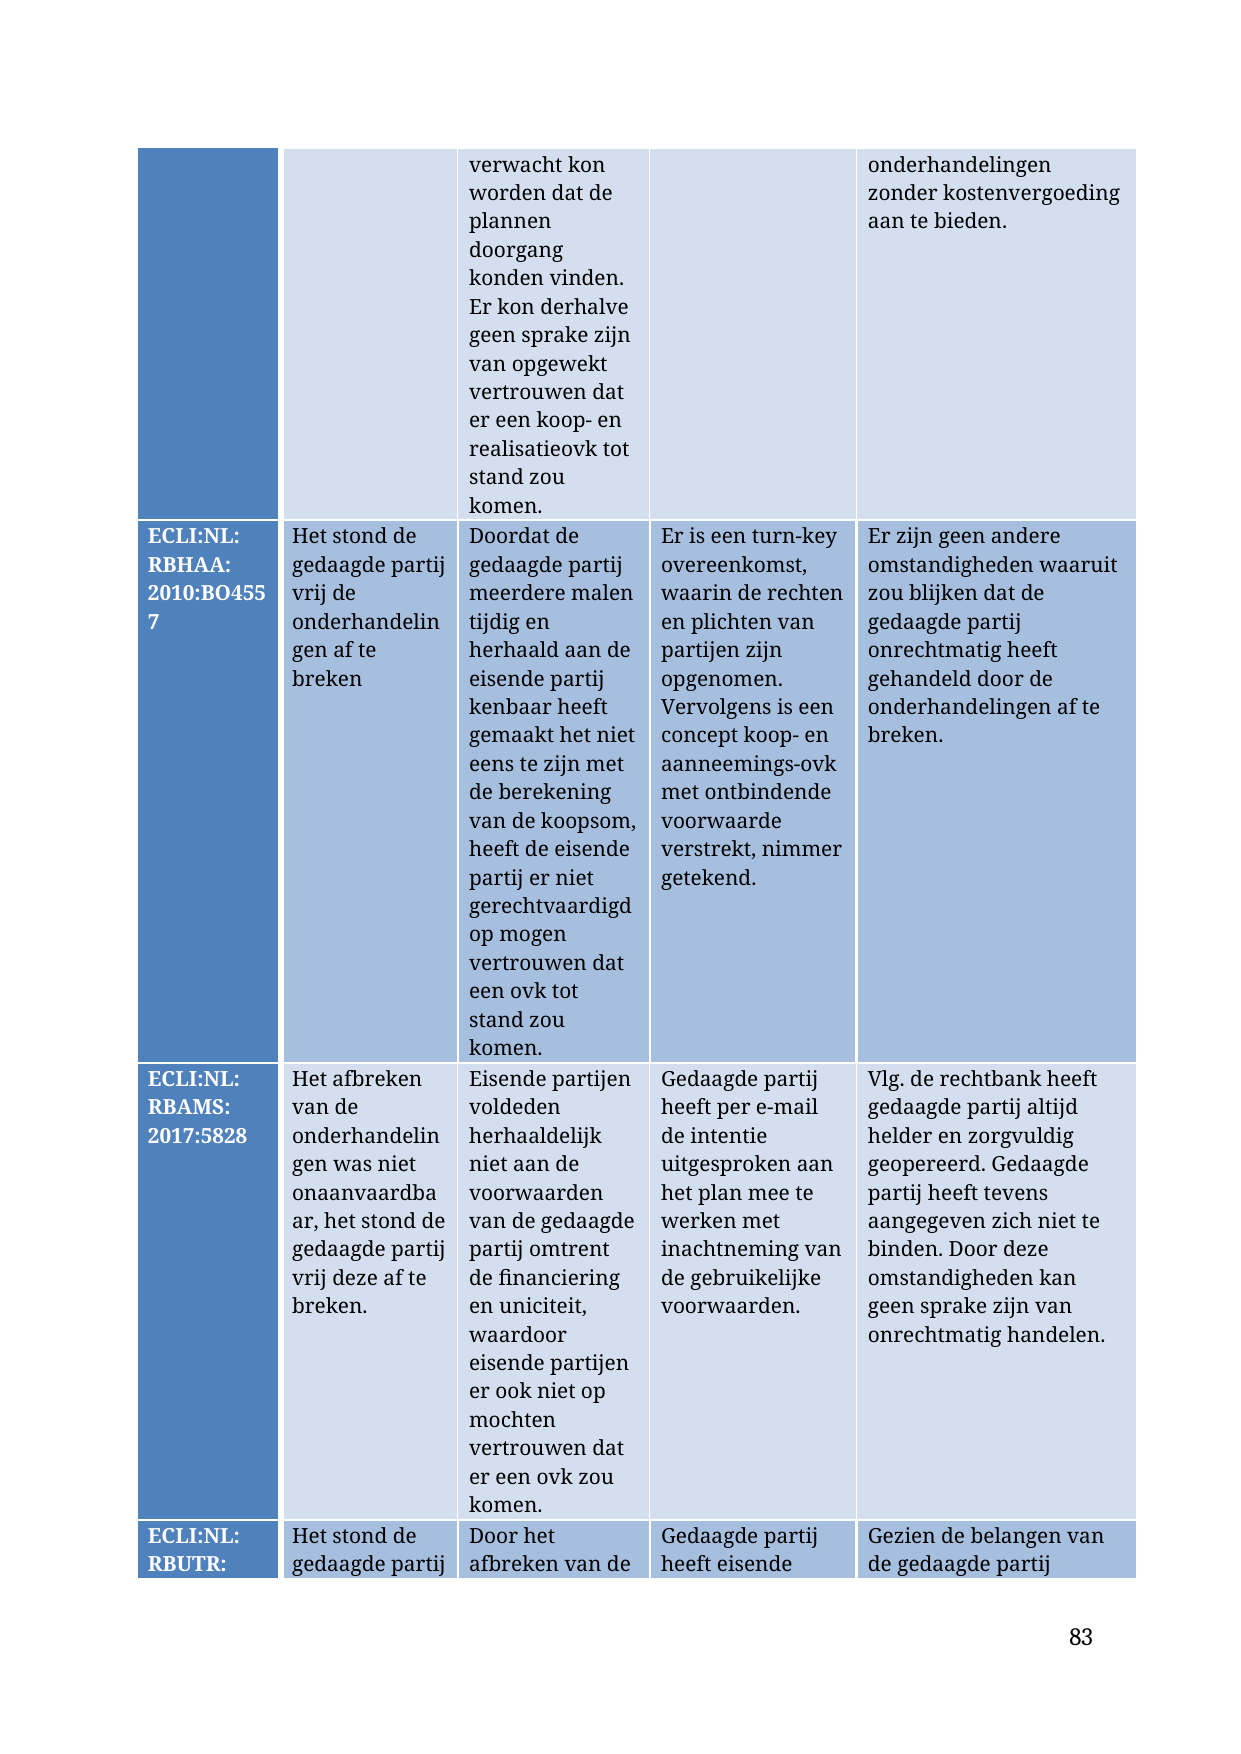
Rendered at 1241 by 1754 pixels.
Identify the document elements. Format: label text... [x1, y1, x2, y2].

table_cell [459, 1521, 649, 1578]
table_cell Het stond de gedaagde partij vrij de onderhandelingen af te breken [284, 521, 457, 1062]
table_cell Er zijn geen andere omstandigheden waaruit zou blijken dat de gedaagde partij onrechtmatig heeft gehandeld door de onderhandelingen af te breken. [858, 521, 1136, 1062]
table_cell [138, 148, 278, 519]
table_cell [858, 1521, 1136, 1578]
table_cell Doordat de gedaagde partij meerdere malen tijdig en herhaald aan de eisende partij kenbaar heeft gemaakt het niet eens te zijn met de berekening van de koopsom, heeft de eisende partij er niet gerechtvaardigd op mogen vertrouwen dat een ovk tot stand zou komen. [459, 521, 649, 1062]
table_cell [650, 149, 856, 519]
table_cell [284, 149, 457, 519]
table_cell Er is een turn-key overeenkomst, waarin de rechten en plichten van partijen zijn opgenomen. Vervolgens is een concept koop- en aanneemings-ovk met ontbindende voorwaarde verstrekt, nimmer getekend. [651, 521, 855, 1062]
table_cell ECLI:NL: RBHAA: 2010:BO4557 [138, 521, 278, 1062]
table_cell Vlg. de rechtbank heeft gedaagde partij altijd helder en zorgvuldig geopereerd. Gedaagde partij heeft tevens aangegeven zich niet te binden. Door deze omstandigheden kan geen sprake zijn van onrechtmatig handelen. [857, 1064, 1136, 1519]
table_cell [458, 149, 649, 519]
table_cell Gedaagde partij heeft per e-mail de intentie uitgesproken aan het plan mee te werken met inachtneming van de gebruikelijke voorwaarden. [650, 1064, 856, 1519]
table_cell ECLI:NL: RBAMS: 2017:5828 [138, 1064, 278, 1519]
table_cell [284, 1521, 457, 1578]
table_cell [857, 149, 1136, 519]
table_cell Eisende partijen voldeden herhaaldelijk niet aan de voorwaarden van de gedaagde partij omtrent de financiering en uniciteit, waardoor eisende partijen er ook niet op mochten vertrouwen dat er een ovk zou komen. [458, 1064, 649, 1519]
table_cell Het afbreken van de onderhandelingen was niet onaanvaardbaar, het stond de gedaagde partij vrij deze af te breken. [284, 1064, 457, 1519]
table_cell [138, 1521, 278, 1578]
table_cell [651, 1521, 855, 1578]
